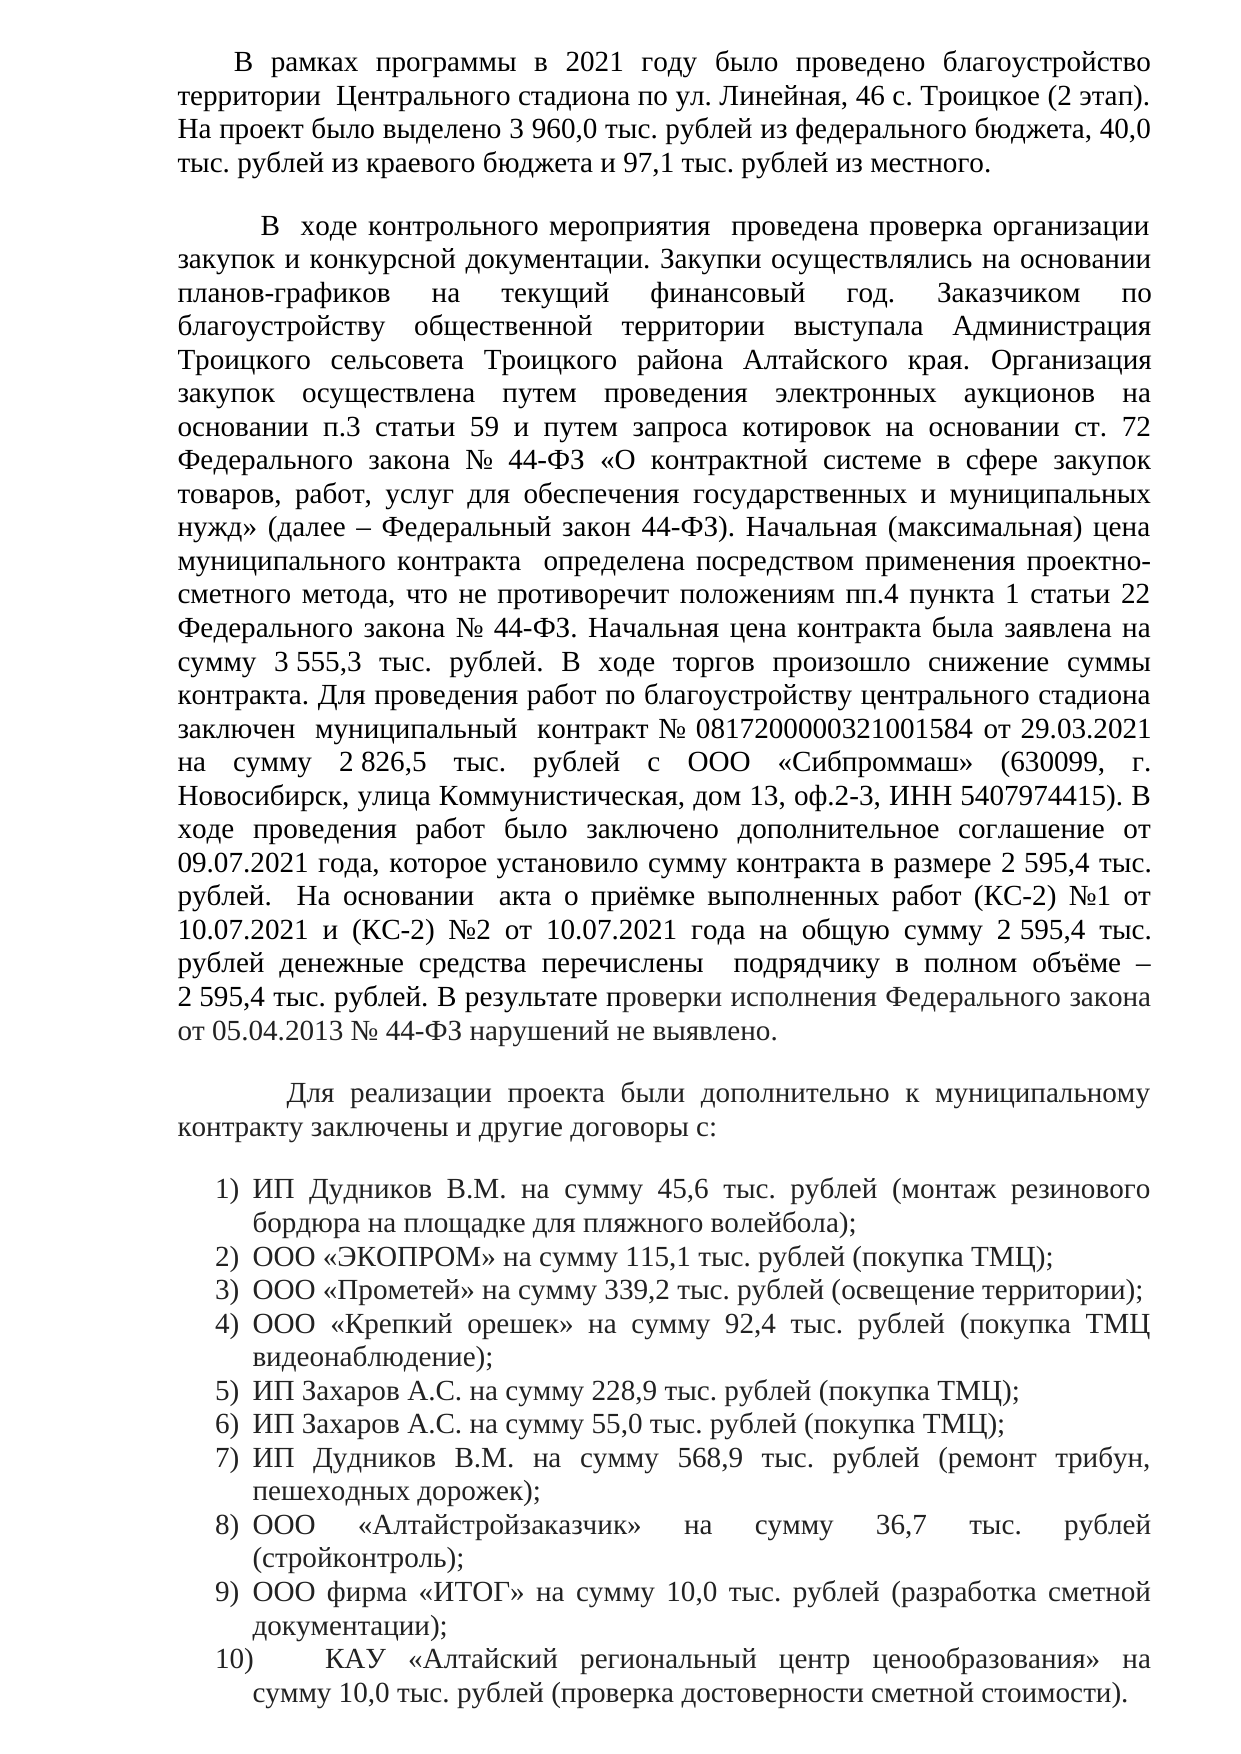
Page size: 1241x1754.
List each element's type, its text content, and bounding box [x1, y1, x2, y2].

text В рамках программы в 2021 году было проведено благоустройство территории Центрального стадиона по ул. Линейная, 46 с. Троицкое (2 этап). На проект было выделено 3 960,0 тыс. рублей из федерального бюджета, 40,0 тыс. рублей из краевого бюджета и 97,1 тыс. рублей из местного. [177, 44, 1152, 178]
list ИП Захаров А.С. на сумму 55,0 тыс. рублей (покупка ТМЦ); [215, 1406, 1152, 1440]
list ИП Дудников В.М. на сумму 45,6 тыс. рублей (монтаж резинового бордюра на площадке для пляжного волейбола); [215, 1172, 1152, 1239]
list ООО «ЭКОПРОМ» на сумму 115,1 тыс. рублей (покупка ТМЦ); [215, 1239, 1152, 1272]
text В ходе контрольного мероприятия проведена проверка организации закупок и конкурсной документации. Закупки осуществлялись на основании планов-графиков на текущий финансовый год. Заказчиком по благоустройству общественной территории выступала Администрация Троицкого сельсовета Троицкого района Алтайского края. Организация закупок осуществлена путем проведения электронных аукционов на основании п.3 статьи 59 и путем запроса котировок на основании ст. 72 Федерального закона № 44-ФЗ «О контрактной системе в сфере закупок товаров, работ, услуг для обеспечения государственных и муниципальных нужд» (далее – Федеральный закон 44-ФЗ). Начальная (максимальная) цена муниципального контракта определена посредством применения проектно-сметного метода, что не противоречит положениям пп.4 пункта 1 статьи 22 Федерального закона № 44-ФЗ. Начальная цена контракта была заявлена на сумму 3 555,3 тыс. рублей. В ходе торгов произошло снижение суммы контракта. Для проведения работ по благоустройству центрального стадиона заключен муниципальный контракт № 0817200000321001584 от 29.03.2021 на сумму 2 826,5 тыс. рублей с ООО «Сибпроммаш» (630099, г. Новосибирск, улица Коммунистическая, дом 13, оф.2-3, ИНН 5407974415). В ходе проведения работ было заключено дополнительное соглашение от 09.07.2021 года, которое установило сумму контракта в размере 2 595,4 тыс. рублей. На основании акта о приёмке выполненных работ (КС-2) №1 от 10.07.2021 и (КС-2) №2 от 10.07.2021 года на общую сумму 2 595,4 тыс. рублей денежные средства перечислены подрядчику в полном объёме – 2 595,4 тыс. рублей. В результате проверки исполнения Федерального закона от 05.04.2013 № 44-ФЗ нарушений не выявлено. [177, 208, 1152, 1046]
text Для реализации проекта были дополнительно к муниципальному контракту заключены и другие договоры с: [177, 1075, 1152, 1142]
list ООО «Алтайстройзаказчик» на сумму 36,7 тыс. рублей (стройконтроль); [215, 1507, 1152, 1574]
list ООО фирма «ИТОГ» на сумму 10,0 тыс. рублей (разработка сметной документации); [215, 1574, 1152, 1641]
list ООО «Прометей» на сумму 339,2 тыс. рублей (освещение территории); [215, 1272, 1152, 1306]
list КАУ «Алтайский региональный центр ценообразования» на сумму 10,0 тыс. рублей (проверка достоверности сметной стоимости). [215, 1641, 1152, 1708]
list ИП Захаров А.С. на сумму 228,9 тыс. рублей (покупка ТМЦ); [215, 1373, 1152, 1406]
list ООО «Крепкий орешек» на сумму 92,4 тыс. рублей (покупка ТМЦ видеонаблюдение); [215, 1306, 1152, 1373]
list ИП Дудников В.М. на сумму 568,9 тыс. рублей (ремонт трибун, пешеходных дорожек); [215, 1440, 1152, 1507]
